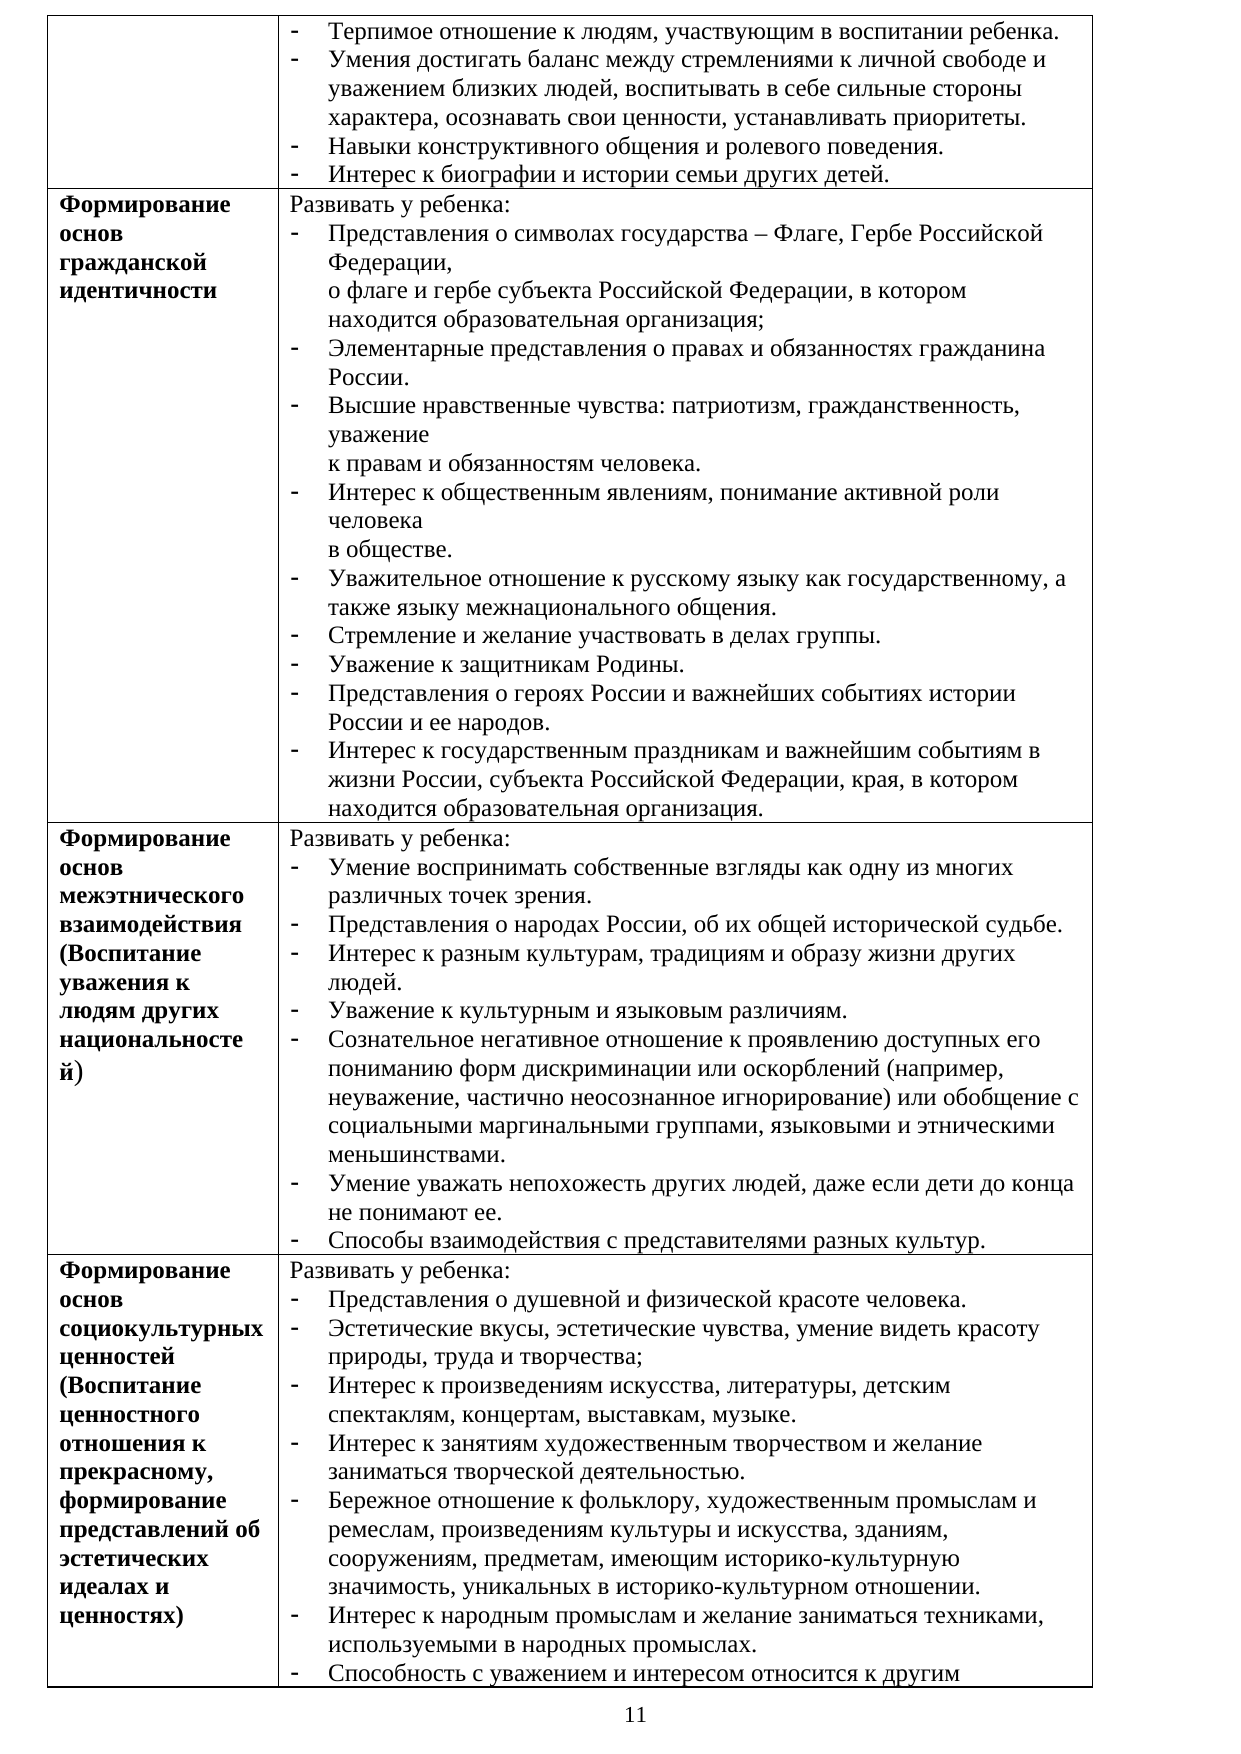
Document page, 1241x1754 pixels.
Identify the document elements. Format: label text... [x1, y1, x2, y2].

table_cell Формирование основ межэтнического взаимодействия (Воспитание уважения к людям других национальностей) [48, 823, 278, 1254]
table_cell Развивать у ребенка: Представления о символах государства – Флаге, Гербе Российской Федерации, о флаге и гербе субъекта Российской Федерации, в котором находится образовательная организация; Элементарные представления о правах и обязанностях гражданина России. Высшие нравственные чувства: патриотизм, гражданственность, уважение к правам и обязанностям человека. Интерес к общественным явлениям, понимание активной роли человека в обществе. Уважительное отношение к русскому языку как государственному, а также языку межнационального общения. Стремление и желание участвовать в делах группы. Уважение к защитникам Родины. Представления о героях России и важнейших событиях истории России и ее народов. Интерес к государственным праздникам и важнейшим событиям в жизни России, субъекта Российской Федерации, края, в котором находится образовательная организация. [279, 189, 1092, 822]
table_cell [48, 16, 278, 188]
table_cell Формирование основ гражданской идентичности [48, 189, 278, 822]
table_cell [279, 1255, 1092, 1686]
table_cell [48, 1255, 278, 1686]
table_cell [279, 16, 1092, 188]
table_cell Развивать у ребенка: Умение воспринимать собственные взгляды как одну из многих различных точек зрения. Представления о народах России, об их общей исторической судьбе. Интерес к разным культурам, традициям и образу жизни других людей. Уважение к культурным и языковым различиям. Сознательное негативное отношение к проявлению доступных его пониманию форм дискриминации или оскорблений (например, неуважение, частично неосознанное игнорирование) или обобщение с социальными маргинальными группами, языковыми и этническими меньшинствами. Умение уважать непохожесть других людей, даже если дети до конца не понимают ее. Способы взаимодействия с представителями разных культур. [279, 823, 1092, 1254]
